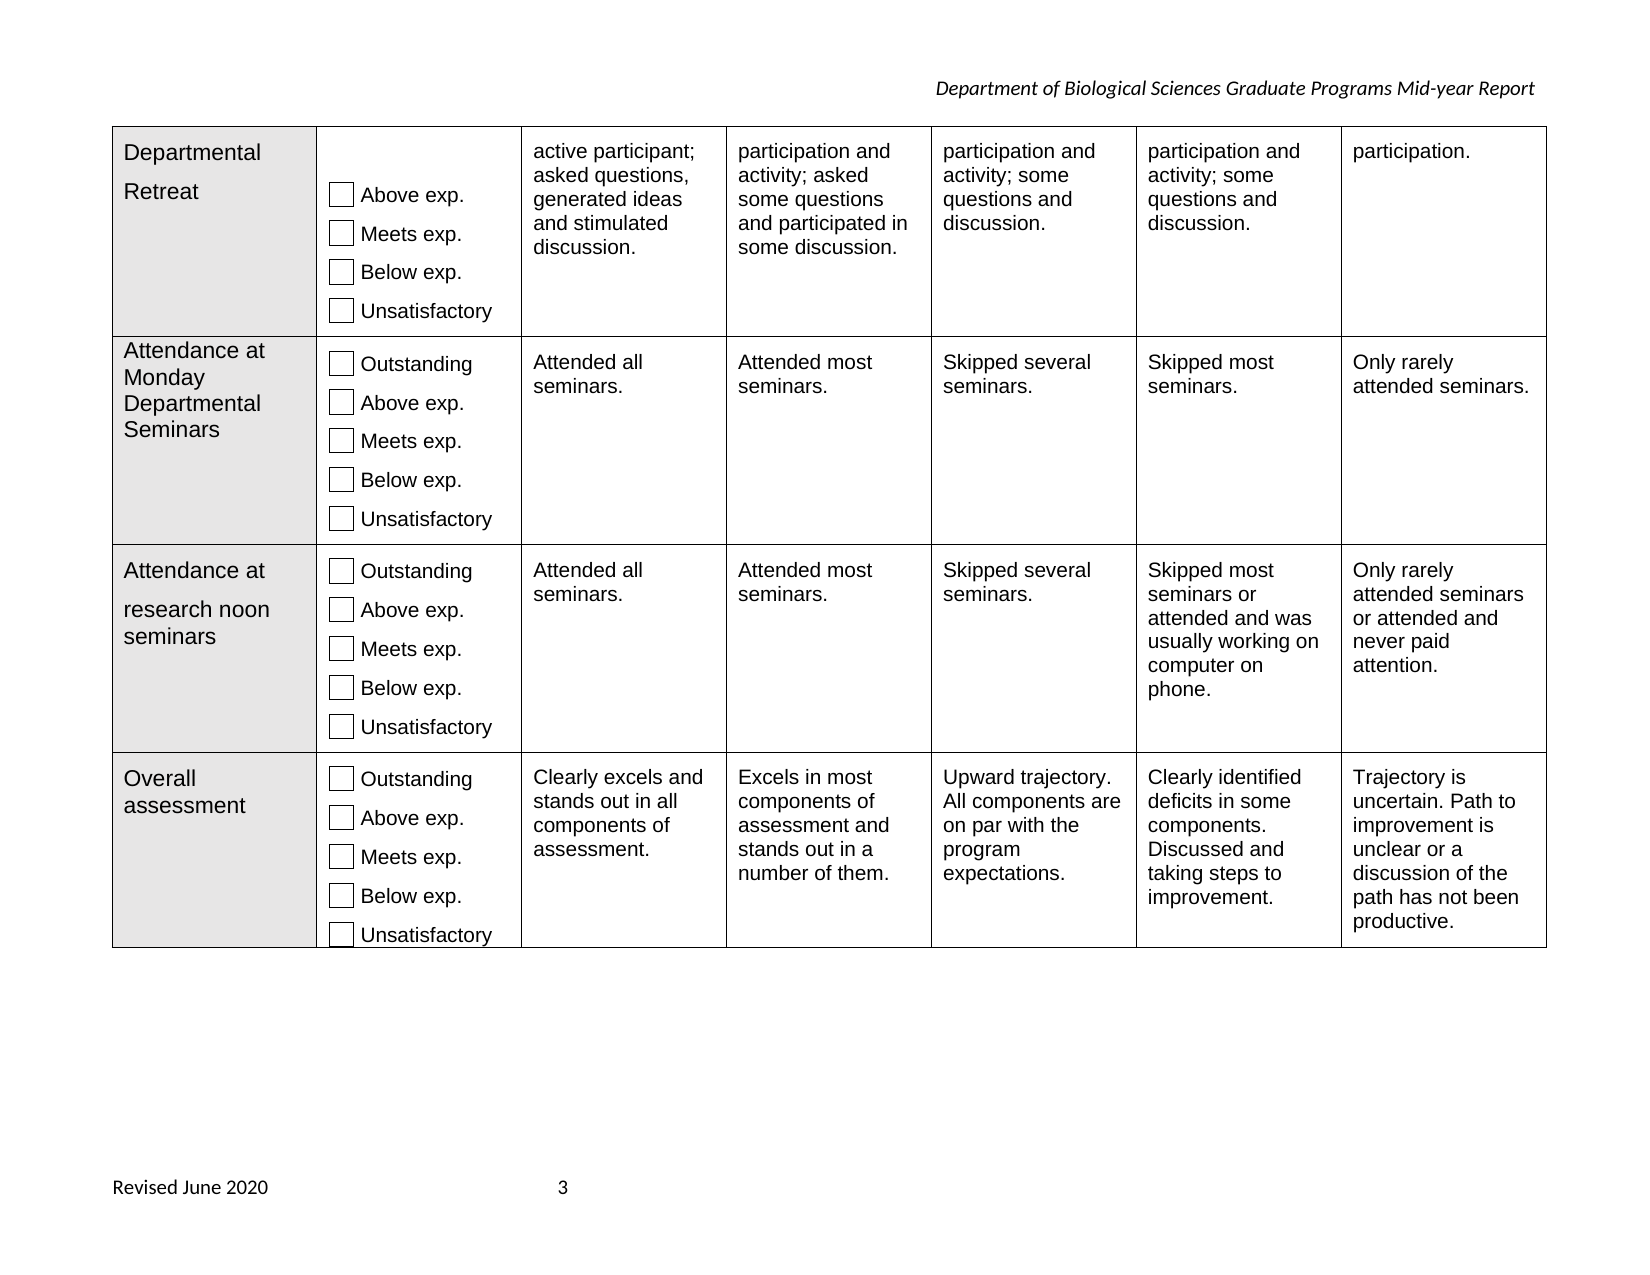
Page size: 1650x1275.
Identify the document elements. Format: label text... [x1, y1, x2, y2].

table_cell Overall assessment [113, 753, 316, 947]
table_cell Excels in most components of assessment and stands out in a number of them. [727, 753, 931, 947]
table_cell Outstanding Above exp. Meets exp. Below exp. Unsatisfactory [317, 545, 521, 752]
table_cell Attended all seminars. [522, 545, 726, 752]
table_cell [1137, 127, 1341, 336]
table_cell Skipped most seminars. [1137, 337, 1341, 544]
table_cell Clearly excels and stands out in all components of assessment. [522, 753, 726, 947]
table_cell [1342, 127, 1546, 336]
table_cell Attendance at research noon seminars [113, 545, 316, 752]
table_cell Attended most seminars. [727, 337, 931, 544]
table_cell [727, 127, 931, 336]
table_cell Skipped most seminars or attended and was usually working on computer on phone. [1137, 545, 1341, 752]
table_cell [113, 127, 316, 336]
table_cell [932, 127, 1136, 336]
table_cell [317, 127, 521, 336]
table_cell Attendance at Monday Departmental Seminars [113, 337, 316, 544]
table_cell Skipped several seminars. [932, 337, 1136, 544]
table_cell Skipped several seminars. [932, 545, 1136, 752]
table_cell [522, 127, 726, 336]
table_cell Attended all seminars. [522, 337, 726, 544]
table_cell Trajectory is uncertain. Path to improvement is unclear or a discussion of the path has not been productive. [1342, 753, 1546, 947]
table_cell Attended most seminars. [727, 545, 931, 752]
table_cell Outstanding Above exp. Meets exp. Below exp. Unsatisfactory [317, 337, 521, 544]
table_cell Clearly identified deficits in some components. Discussed and taking steps to improvement. [1137, 753, 1341, 947]
table_cell Only rarely attended seminars. [1342, 337, 1546, 544]
table_cell Only rarely attended seminars or attended and never paid attention. [1342, 545, 1546, 752]
table_cell Upward trajectory. All components are on par with the program expectations. [932, 753, 1136, 947]
table_cell Outstanding Above exp. Meets exp. Below exp. Unsatisfactory [317, 753, 521, 947]
